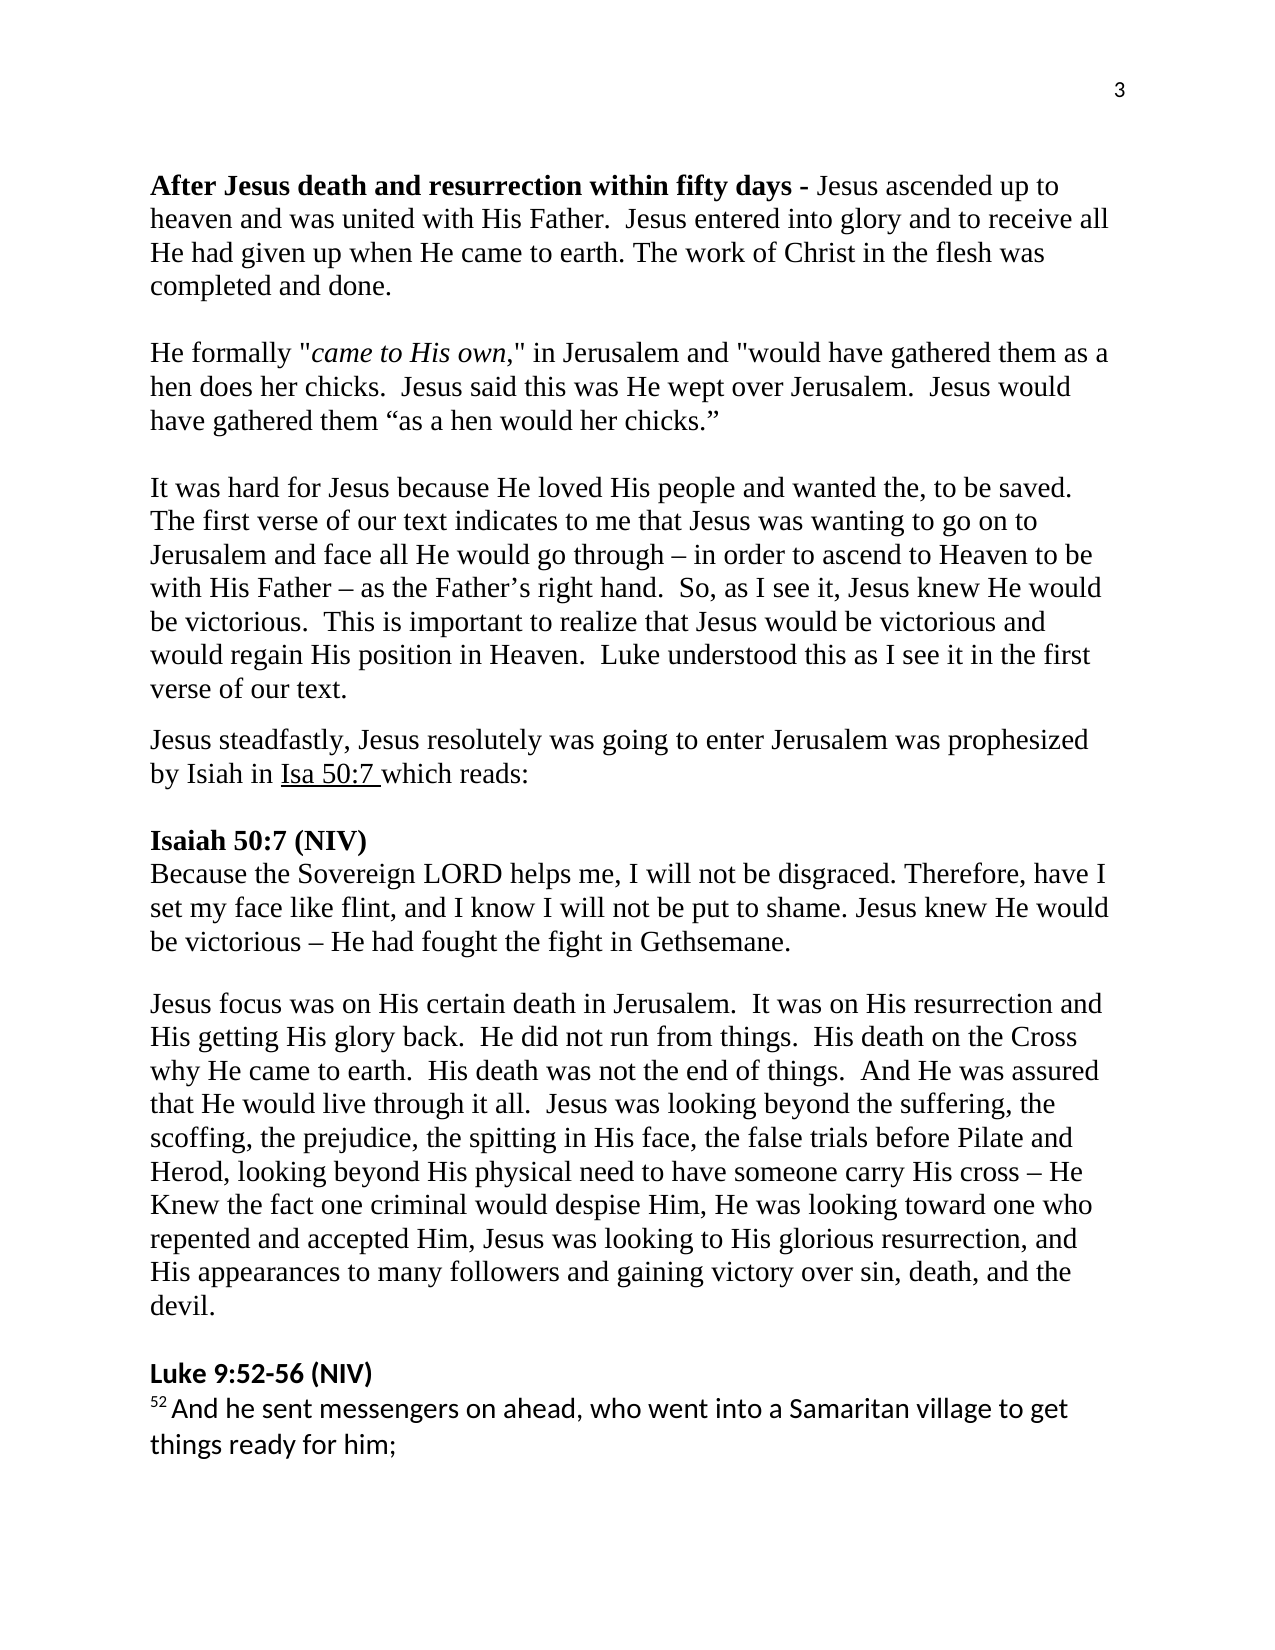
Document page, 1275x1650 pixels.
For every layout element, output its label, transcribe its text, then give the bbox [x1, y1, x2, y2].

text Jesus steadfastly, Jesus resolutely was going to enter Jerusalem was prophesized by Isiah in Isa 50:7 which reads: [150, 722, 1125, 789]
text After Jesus death and resurrection within fifty days - Jesus ascended up to heaven and was united with His Father. Jesus entered into glory and to receive all He had given up when He came to earth. The work of Christ in the flesh was completed and done. [150, 168, 1125, 302]
text Luke 9:52-56 (NIV) 52 And he sent messengers on ahead, who went into a Samaritan village to get things ready for him; [150, 1355, 1125, 1462]
text It was hard for Jesus because He loved His people and wanted the, to be saved. The first verse of our text indicates to me that Jesus was wanting to go on to Jerusalem and face all He would go through – in order to ascend to Heaven to be with His Father – as the Father’s right hand. So, as I see it, Jesus knew He would be victorious. This is important to realize that Jesus would be victorious and would regain His position in Heaven. Luke understood this as I see it in the first verse of our text. [150, 470, 1125, 704]
text Isaiah 50:7 (NIV) Because the Sovereign LORD helps me, I will not be disgraced. Therefore, have I set my face like flint, and I know I will not be put to shame. Jesus knew He would be victorious – He had fought the fight in Gethsemane. [150, 823, 1125, 957]
text He formally "came to His own," in Jerusalem and "would have gathered them as a hen does her chicks. Jesus said this was He wept over Jerusalem. Jesus would have gathered them “as a hen would her chicks.” [150, 336, 1125, 436]
text Jesus focus was on His certain death in Jerusalem. It was on His resurrection and His getting His glory back. He did not run from things. His death on the Cross why He came to earth. His death was not the end of things. And He was assured that He would live through it all. Jesus was looking beyond the suffering, the scoffing, the prejudice, the spitting in His face, the false trials before Pilate and Herod, looking beyond His physical need to have someone carry His cross – He Knew the fact one criminal would despise Him, He was looking toward one who repented and accepted Him, Jesus was looking to His glorious resurrection, and His appearances to many followers and gaining victory over sin, death, and the devil. [150, 986, 1125, 1321]
